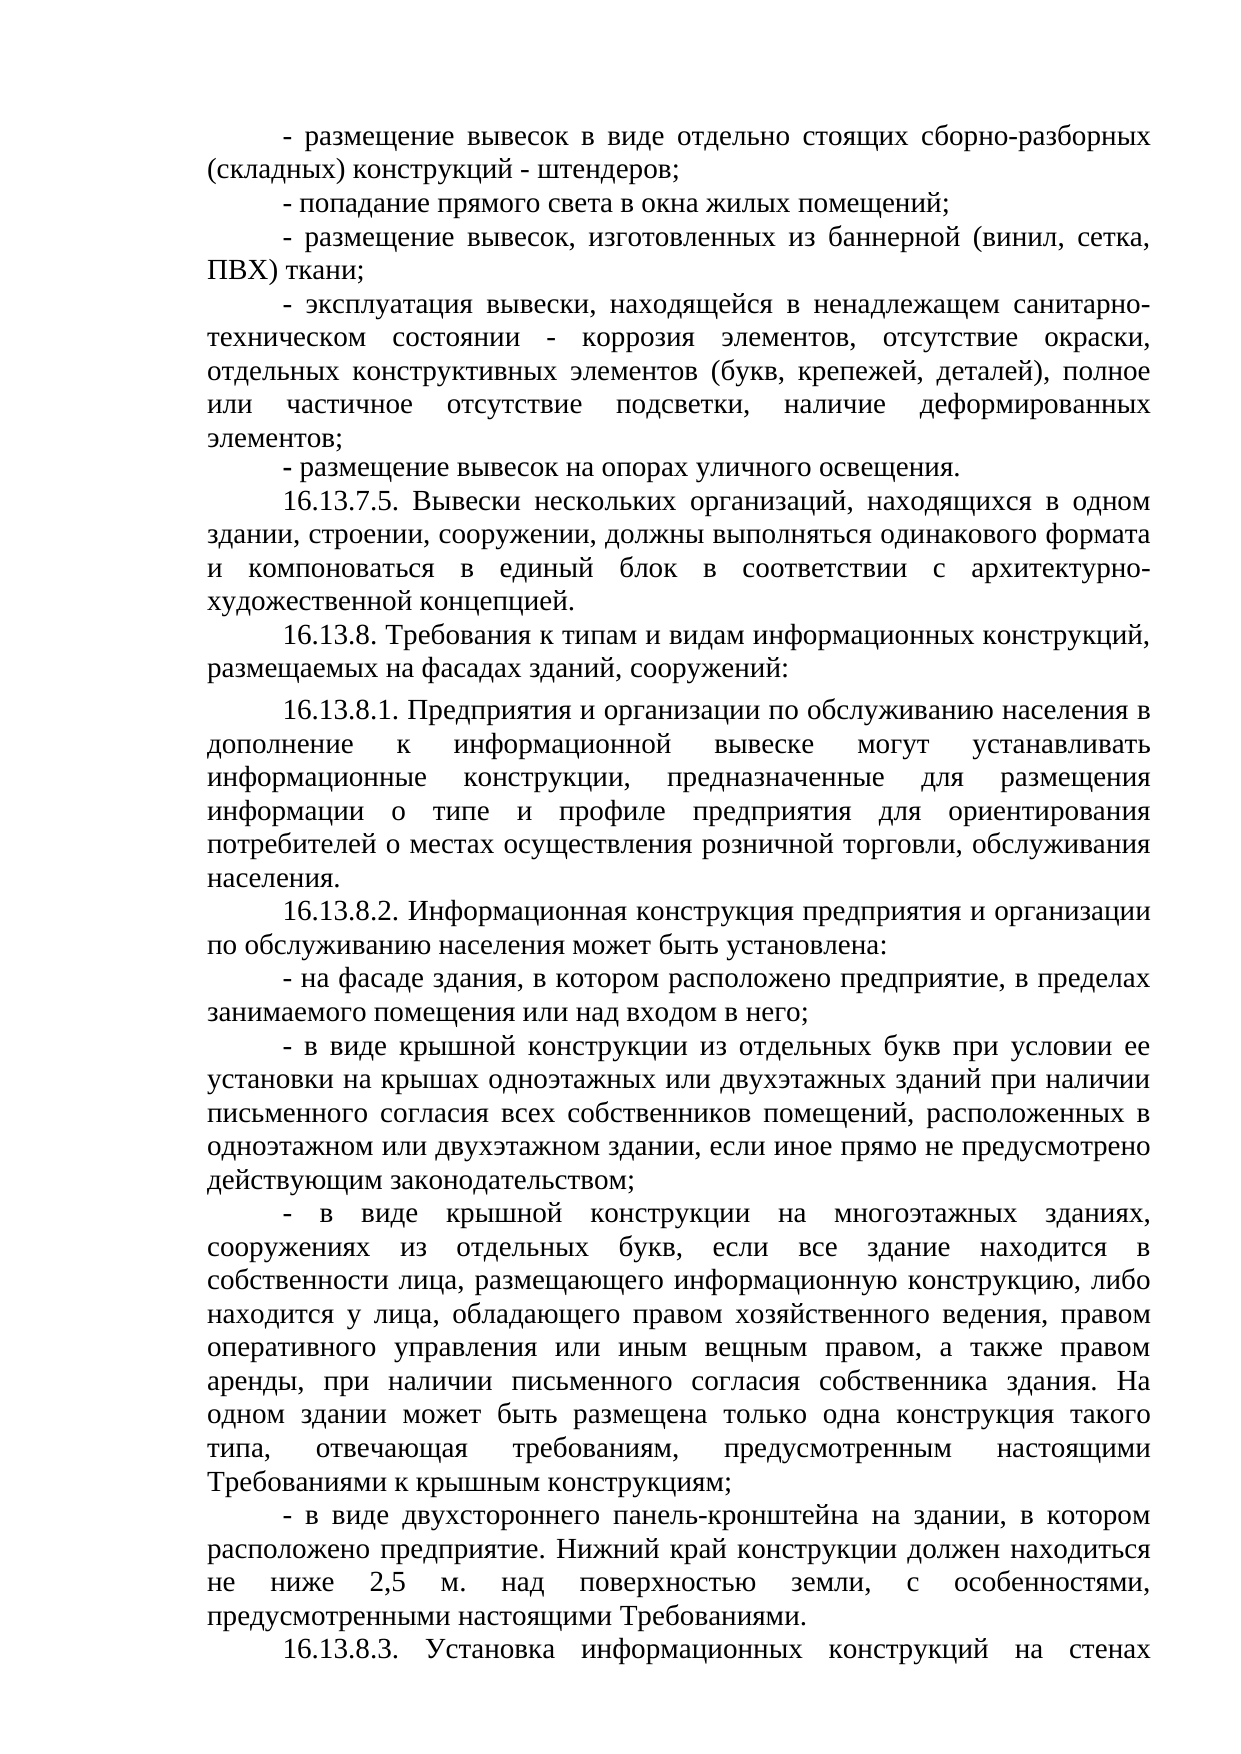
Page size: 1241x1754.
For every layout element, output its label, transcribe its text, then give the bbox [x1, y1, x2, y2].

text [207, 1631, 1151, 1665]
text - в виде крышной конструкции на многоэтажных зданиях, сооружениях из отдельных букв, если все здание находится в собственности лица, размещающего информационную конструкцию, либо находится у лица, обладающего правом хозяйственного ведения, правом оперативного управления или иным вещным правом, а также правом аренды, при наличии письменного согласия собственника здания. На одном здании может быть размещена только одна конструкция такого типа, отвечающая требованиям, предусмотренным настоящими Требованиями к крышным конструкциям; [207, 1195, 1151, 1497]
text - размещение вывесок на опорах уличного освещения. [207, 454, 1151, 483]
text 16.13.8.2. Информационная конструкция предприятия и организации по обслуживанию населения может быть установлена: [207, 893, 1151, 961]
text 16.13.8.1. Предприятия и организации по обслуживанию населения в дополнение к информационной вывеске могут устанавливать информационные конструкции, предназначенные для размещения информации о типе и профиле предприятия для ориентирования потребителей о местах осуществления розничной торговли, обслуживания населения. [207, 692, 1151, 893]
text - размещение вывесок в виде отдельно стоящих сборно-разборных (складных) конструкций - штендеров; [207, 118, 1151, 185]
text - попадание прямого света в окна жилых помещений; [207, 185, 1151, 219]
text - в виде двухстороннего панель-кронштейна на здании, в котором расположено предприятие. Нижний край конструкции должен находиться не ниже 2,5 м. над поверхностью земли, с особенностями, предусмотренными настоящими Требованиями. [207, 1497, 1151, 1631]
text 16.13.8. Требования к типам и видам информационных конструкций, размещаемых на фасадах зданий, сооружений: [207, 617, 1151, 684]
text - на фасаде здания, в котором расположено предприятие, в пределах занимаемого помещения или над входом в него; [207, 961, 1151, 1028]
text - размещение вывесок, изготовленных из баннерной (винил, сетка, ПВХ) ткани; [207, 219, 1151, 286]
text - в виде крышной конструкции из отдельных букв при условии ее установки на крышах одноэтажных или двухэтажных зданий при наличии письменного согласия всех собственников помещений, расположенных в одноэтажном или двухэтажном здании, если иное прямо не предусмотрено действующим законодательством; [207, 1028, 1151, 1195]
text - эксплуатация вывески, находящейся в ненадлежащем санитарно-техническом состоянии - коррозия элементов, отсутствие окраски, отдельных конструктивных элементов (букв, крепежей, деталей), полное или частичное отсутствие подсветки, наличие деформированных элементов; [207, 286, 1151, 453]
text 16.13.7.5. Вывески нескольких организаций, находящихся в одном здании, строении, сооружении, должны выполняться одинакового формата и компоноваться в единый блок в соответствии с архитектурно-художественной концепцией. [207, 483, 1151, 617]
